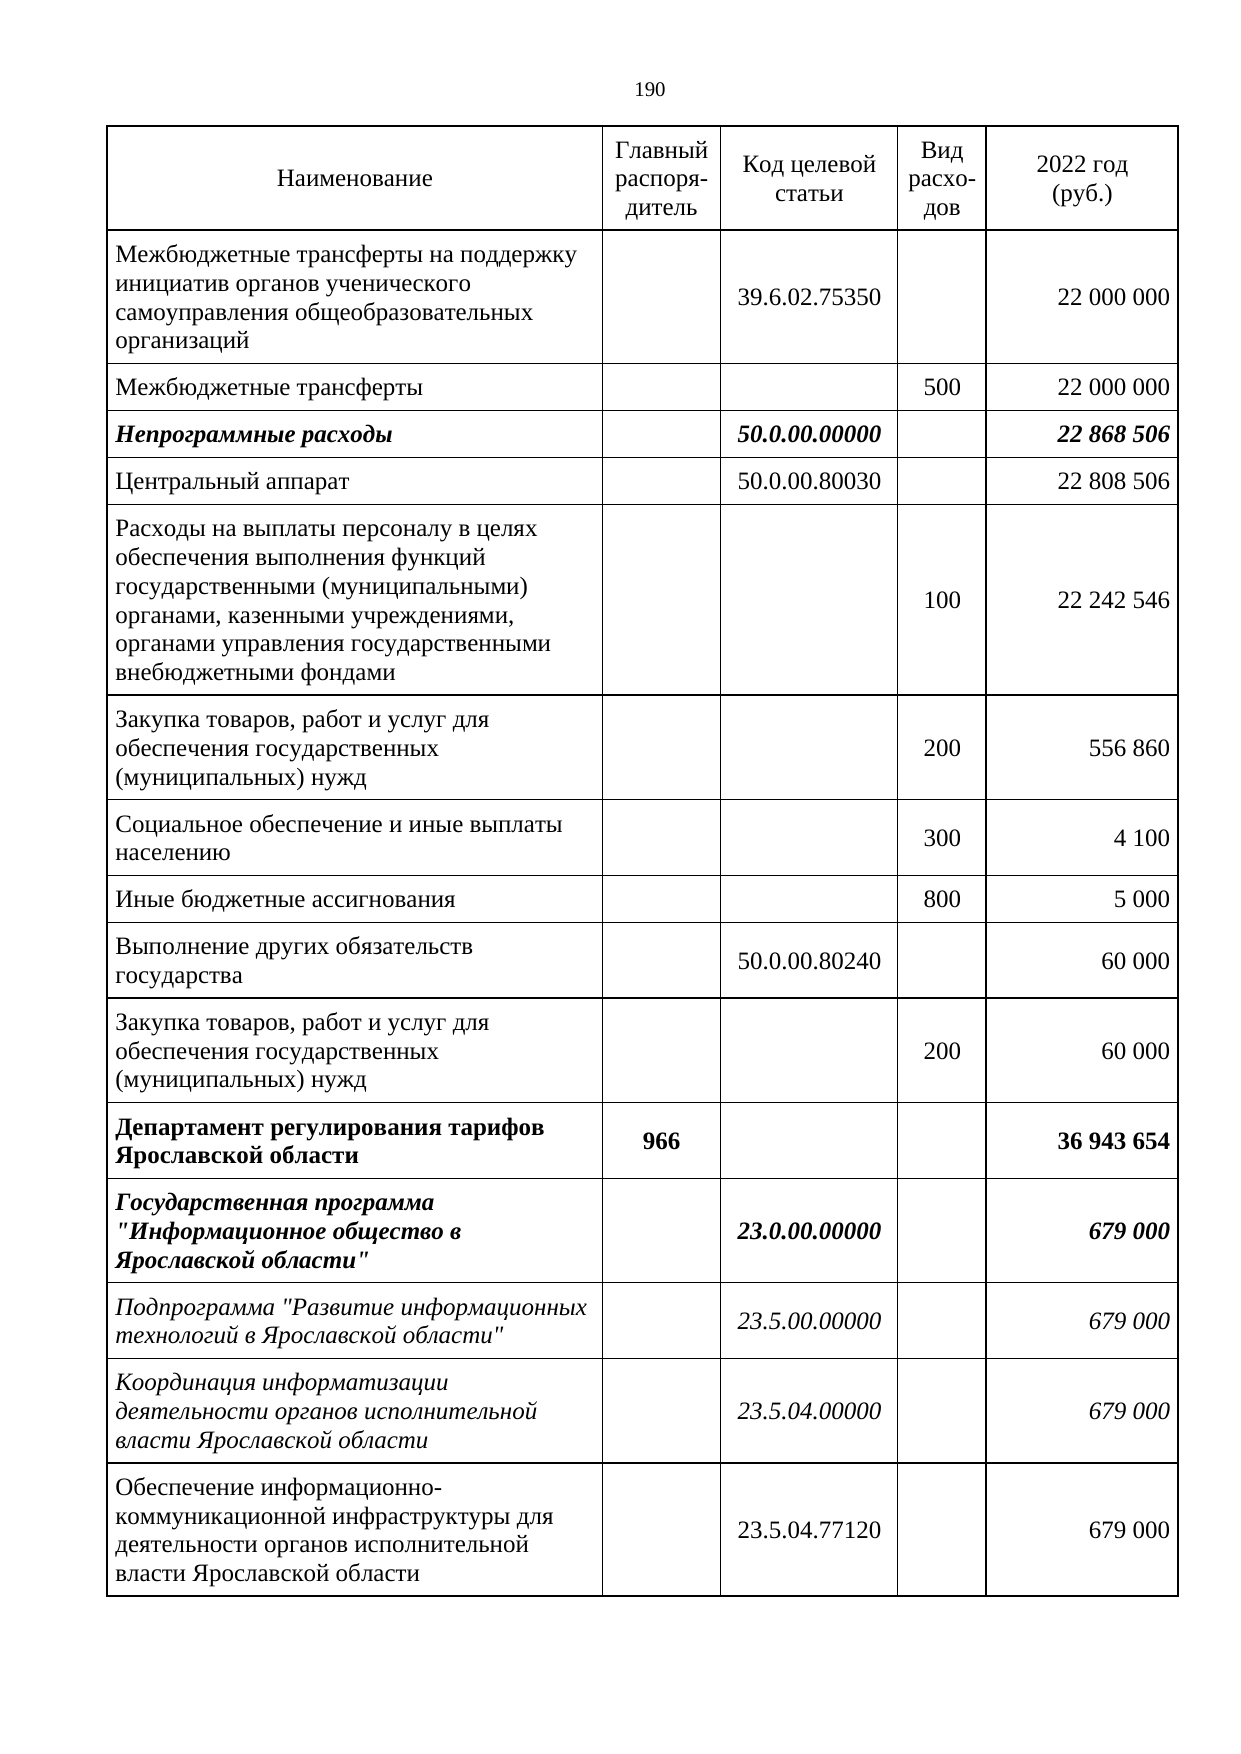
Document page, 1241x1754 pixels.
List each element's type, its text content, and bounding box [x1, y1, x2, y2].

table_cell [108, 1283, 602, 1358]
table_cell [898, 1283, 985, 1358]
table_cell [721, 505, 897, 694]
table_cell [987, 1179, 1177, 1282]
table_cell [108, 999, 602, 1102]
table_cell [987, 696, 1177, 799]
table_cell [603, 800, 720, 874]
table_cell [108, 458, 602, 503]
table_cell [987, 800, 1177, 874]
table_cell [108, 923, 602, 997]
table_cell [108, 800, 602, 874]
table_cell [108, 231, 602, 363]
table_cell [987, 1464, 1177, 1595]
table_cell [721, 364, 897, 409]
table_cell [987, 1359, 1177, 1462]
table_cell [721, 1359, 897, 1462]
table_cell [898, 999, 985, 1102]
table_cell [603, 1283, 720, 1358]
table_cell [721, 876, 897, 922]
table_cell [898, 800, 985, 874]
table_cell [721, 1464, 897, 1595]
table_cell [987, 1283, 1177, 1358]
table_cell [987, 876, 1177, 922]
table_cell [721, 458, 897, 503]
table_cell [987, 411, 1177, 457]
table_header Код целевой статьи [721, 127, 897, 229]
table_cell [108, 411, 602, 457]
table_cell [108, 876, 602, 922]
table_header Вид расхо-дов [898, 127, 985, 229]
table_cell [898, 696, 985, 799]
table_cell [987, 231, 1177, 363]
table_header Главный распоря-дитель [603, 127, 720, 229]
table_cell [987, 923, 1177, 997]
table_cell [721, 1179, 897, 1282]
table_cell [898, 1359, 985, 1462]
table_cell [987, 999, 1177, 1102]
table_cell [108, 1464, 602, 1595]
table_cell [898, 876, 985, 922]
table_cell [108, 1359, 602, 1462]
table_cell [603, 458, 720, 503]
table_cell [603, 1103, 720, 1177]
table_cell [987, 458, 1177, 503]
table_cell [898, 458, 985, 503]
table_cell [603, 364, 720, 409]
table_header 2022 год (руб.) [987, 127, 1177, 229]
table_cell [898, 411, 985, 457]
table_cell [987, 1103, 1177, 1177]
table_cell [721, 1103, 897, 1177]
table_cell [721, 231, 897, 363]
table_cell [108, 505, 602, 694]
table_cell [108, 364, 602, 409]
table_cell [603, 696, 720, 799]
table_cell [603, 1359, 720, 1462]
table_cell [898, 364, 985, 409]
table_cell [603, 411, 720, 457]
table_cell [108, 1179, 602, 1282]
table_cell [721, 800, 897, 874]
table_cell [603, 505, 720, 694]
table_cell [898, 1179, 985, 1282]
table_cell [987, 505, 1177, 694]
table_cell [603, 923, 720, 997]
table_header Наименование [108, 127, 602, 229]
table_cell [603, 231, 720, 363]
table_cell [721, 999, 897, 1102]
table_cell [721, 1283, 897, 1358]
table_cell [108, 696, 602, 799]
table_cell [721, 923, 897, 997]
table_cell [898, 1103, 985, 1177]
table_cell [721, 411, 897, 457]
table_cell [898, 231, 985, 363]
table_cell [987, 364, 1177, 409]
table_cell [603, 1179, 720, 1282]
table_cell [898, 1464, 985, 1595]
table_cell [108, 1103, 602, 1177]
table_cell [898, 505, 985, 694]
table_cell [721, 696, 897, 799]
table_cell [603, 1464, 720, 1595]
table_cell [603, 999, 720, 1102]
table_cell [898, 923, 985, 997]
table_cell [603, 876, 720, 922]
